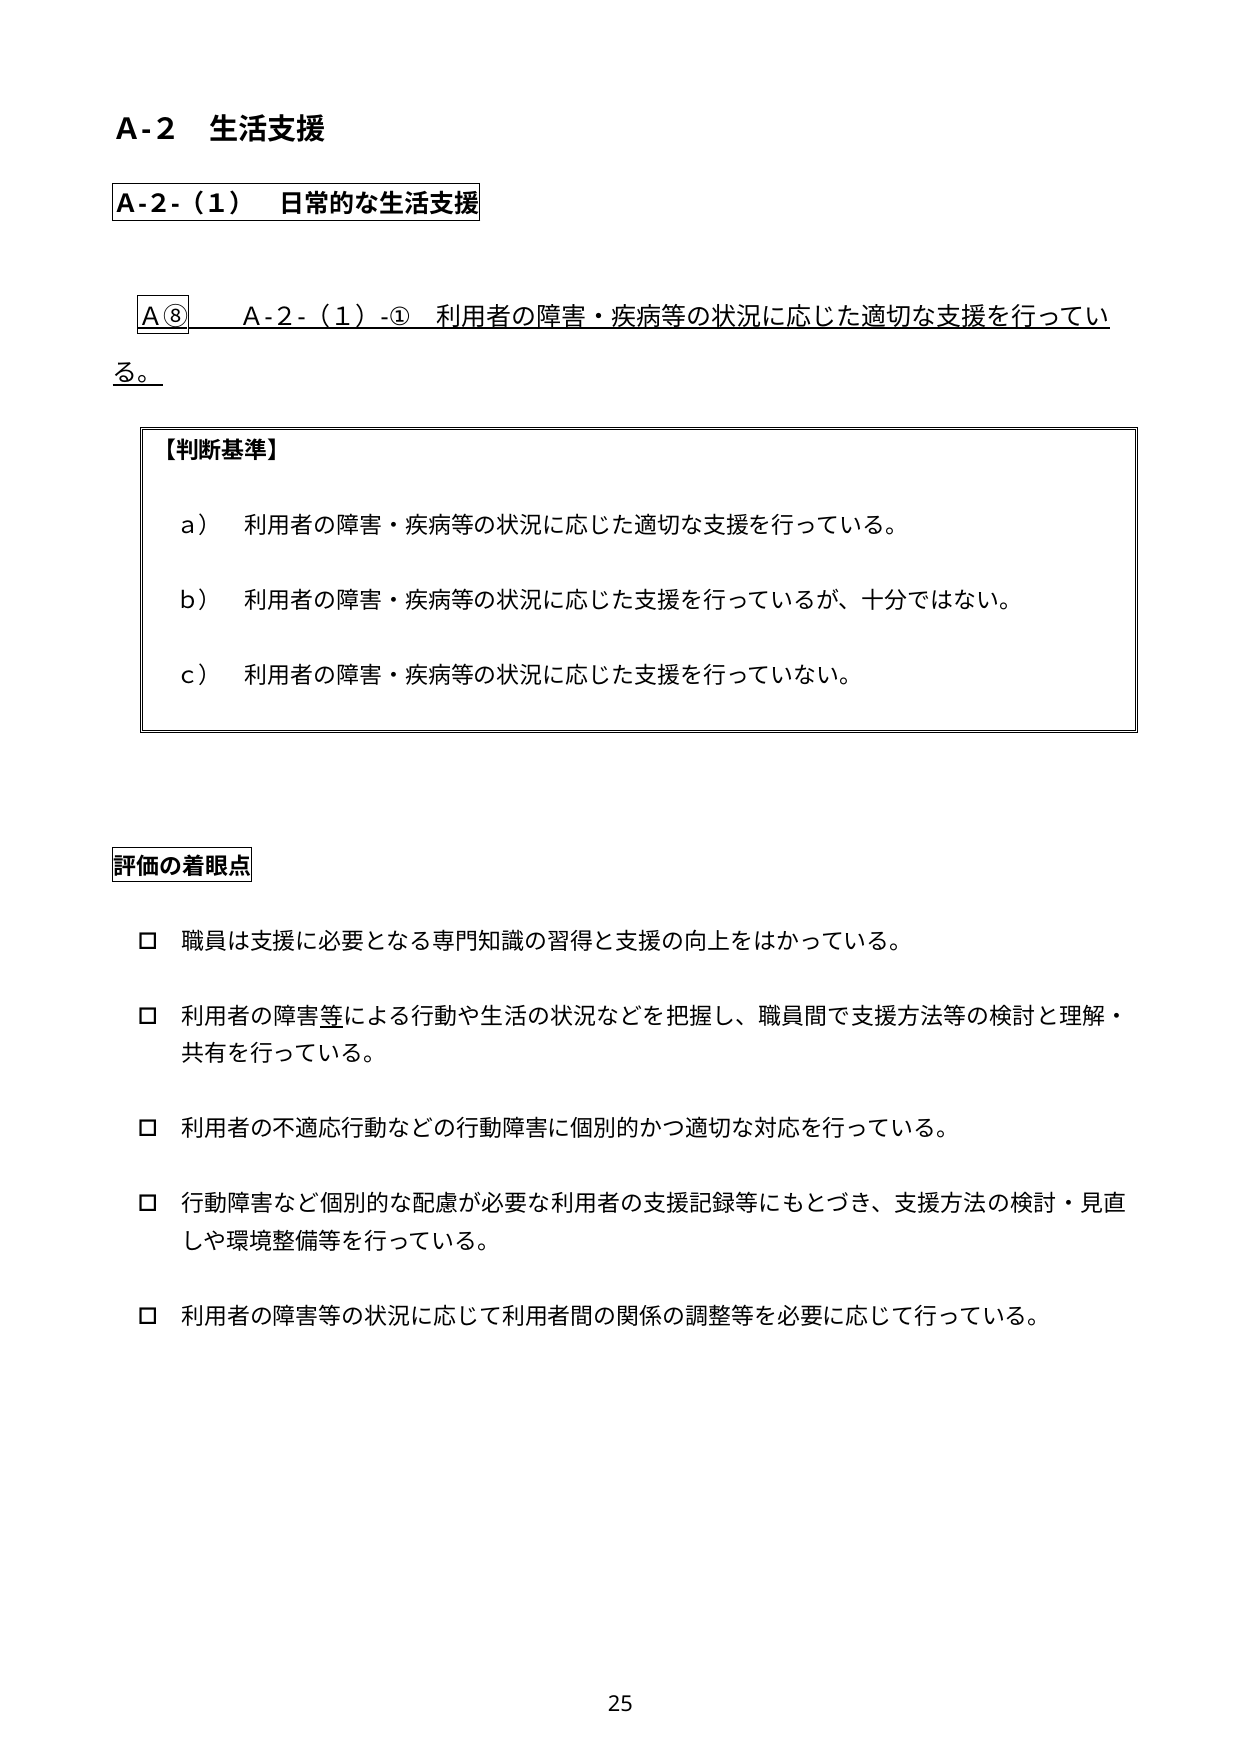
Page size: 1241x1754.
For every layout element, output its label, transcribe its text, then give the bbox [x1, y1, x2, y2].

text Ａ-２ 生活支援 [112, 89, 1128, 164]
list 利用者の障害等による行動や生活の状況などを把握し、職員間で支援方法等の検討と理解・共有を行っている。 [137, 996, 1128, 1071]
list 行動障害など個別的な配慮が必要な利用者の支援記録等にもとづき、支援方法の検討・見直しや環境整備等を行っている。 [137, 1183, 1128, 1258]
text 評価の着眼点 [112, 846, 1128, 883]
text Ａ-２-（１） 日常的な生活支援 [112, 164, 1128, 239]
table_header 【判断基準】 ａ） 利用者の障害・疾病等の状況に応じた適切な支援を行っている。 ｂ） 利用者の障害・疾病等の状況に応じた支援を行っているが、十分ではない。 ｃ） 利用者の障害・疾病等の状況に応じた支援を行っていない。 [143, 430, 1135, 730]
list 利用者の障害等の状況に応じて利用者間の関係の調整等を必要に応じて行っている。 [137, 1296, 1128, 1333]
list 利用者の不適応行動などの行動障害に個別的かつ適切な対応を行っている。 [137, 1108, 1128, 1146]
text Ａ⑧ Ａ-２-（１）-① 利用者の障害・疾病等の状況に応じた適切な支援を行っている。 [112, 277, 1128, 389]
list 職員は支援に必要となる専門知識の習得と支援の向上をはかっている。 [137, 921, 1128, 958]
